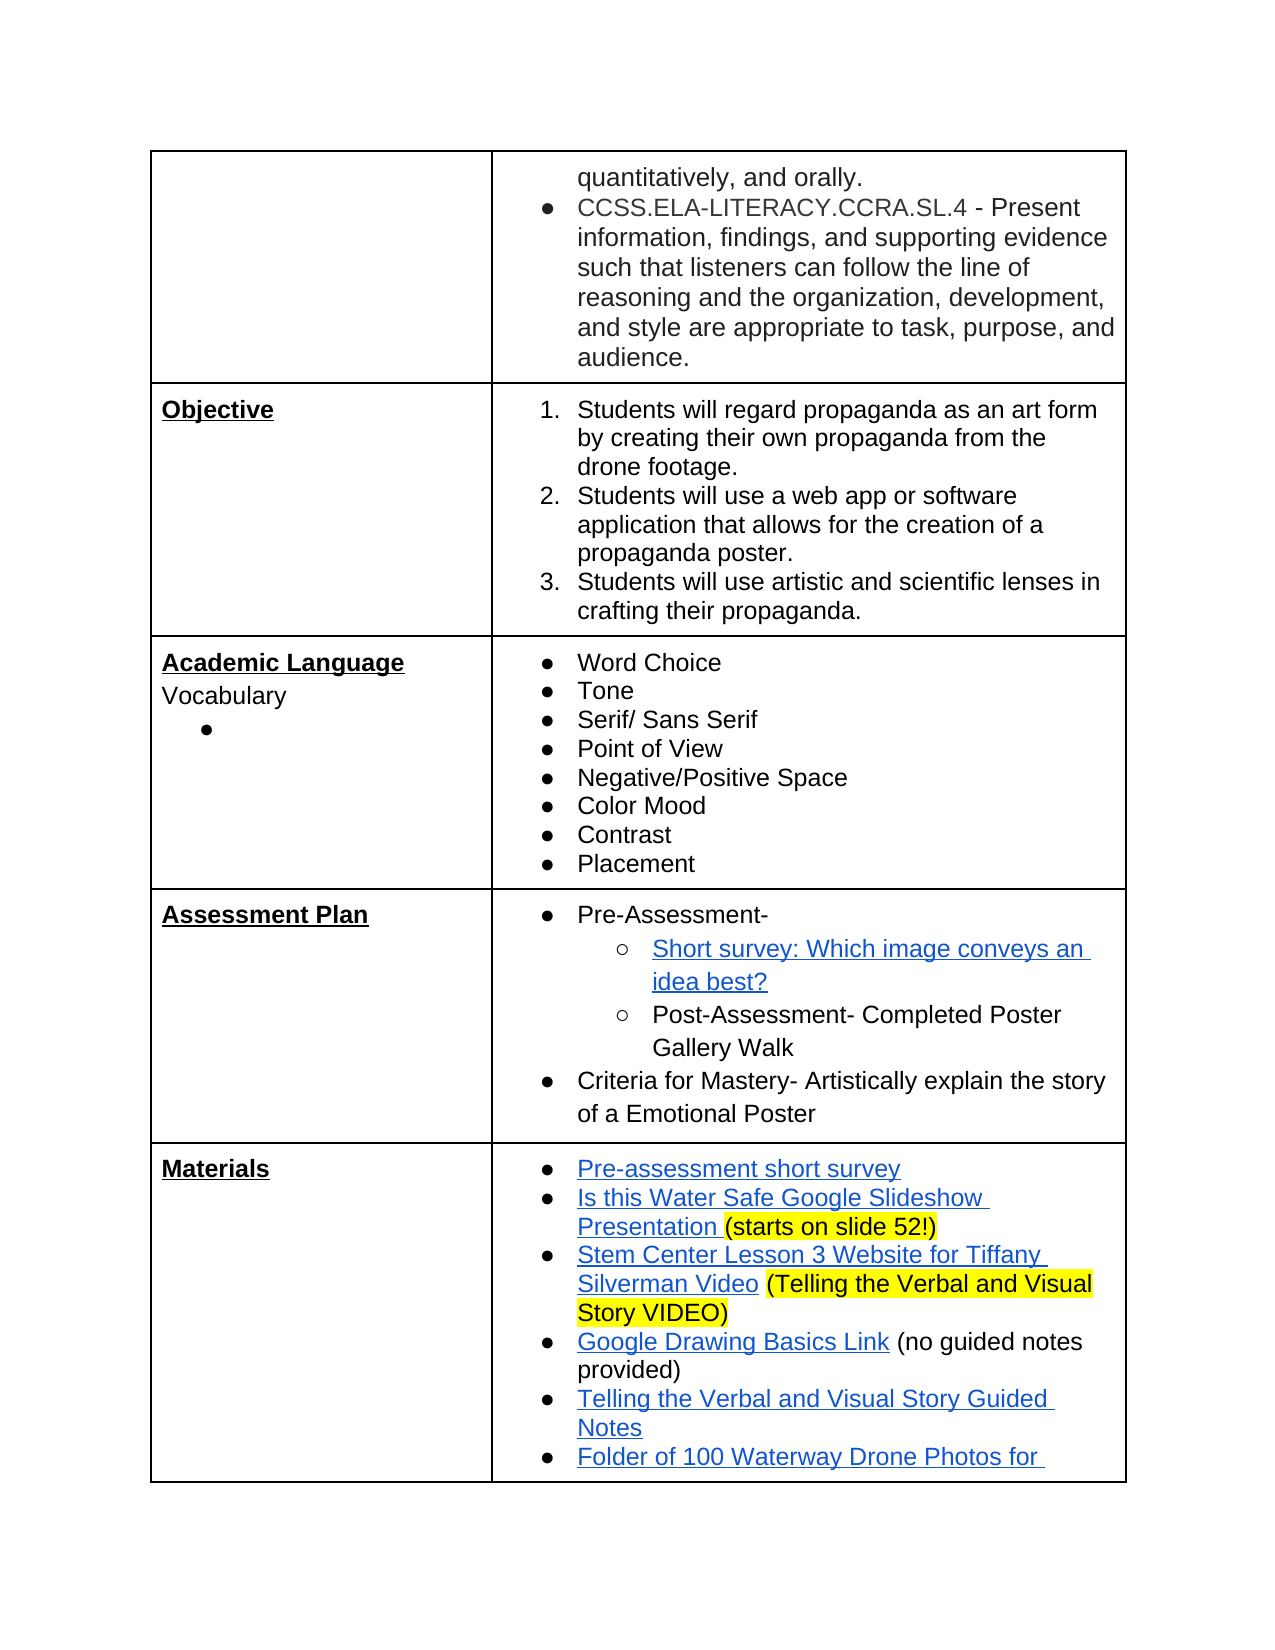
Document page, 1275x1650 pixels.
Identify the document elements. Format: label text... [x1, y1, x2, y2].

table_cell Assessment Plan [152, 890, 491, 1142]
table_cell Word Choice Tone Serif/ Sans Serif Point of View Negative/Positive Space Color Mood Contrast Placement [493, 637, 1125, 888]
table_cell Objective [152, 384, 491, 635]
table_cell Materials [152, 1144, 491, 1481]
table_cell Students will regard propaganda as an art form by creating their own propaganda from the drone footage. Students will use a web app or software application that allows for the creation of a propaganda poster. Students will use artistic and scientific lenses in crafting their propaganda. [493, 384, 1125, 635]
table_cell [152, 152, 491, 382]
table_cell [493, 1144, 1125, 1481]
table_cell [493, 152, 1125, 382]
table_cell Academic Language Vocabulary [152, 637, 491, 888]
table_cell Pre-Assessment- Short survey: Which image conveys an idea best? Post-Assessment- Completed Poster Gallery Walk Criteria for Mastery- Artistically explain the story of a Emotional Poster [493, 890, 1125, 1142]
